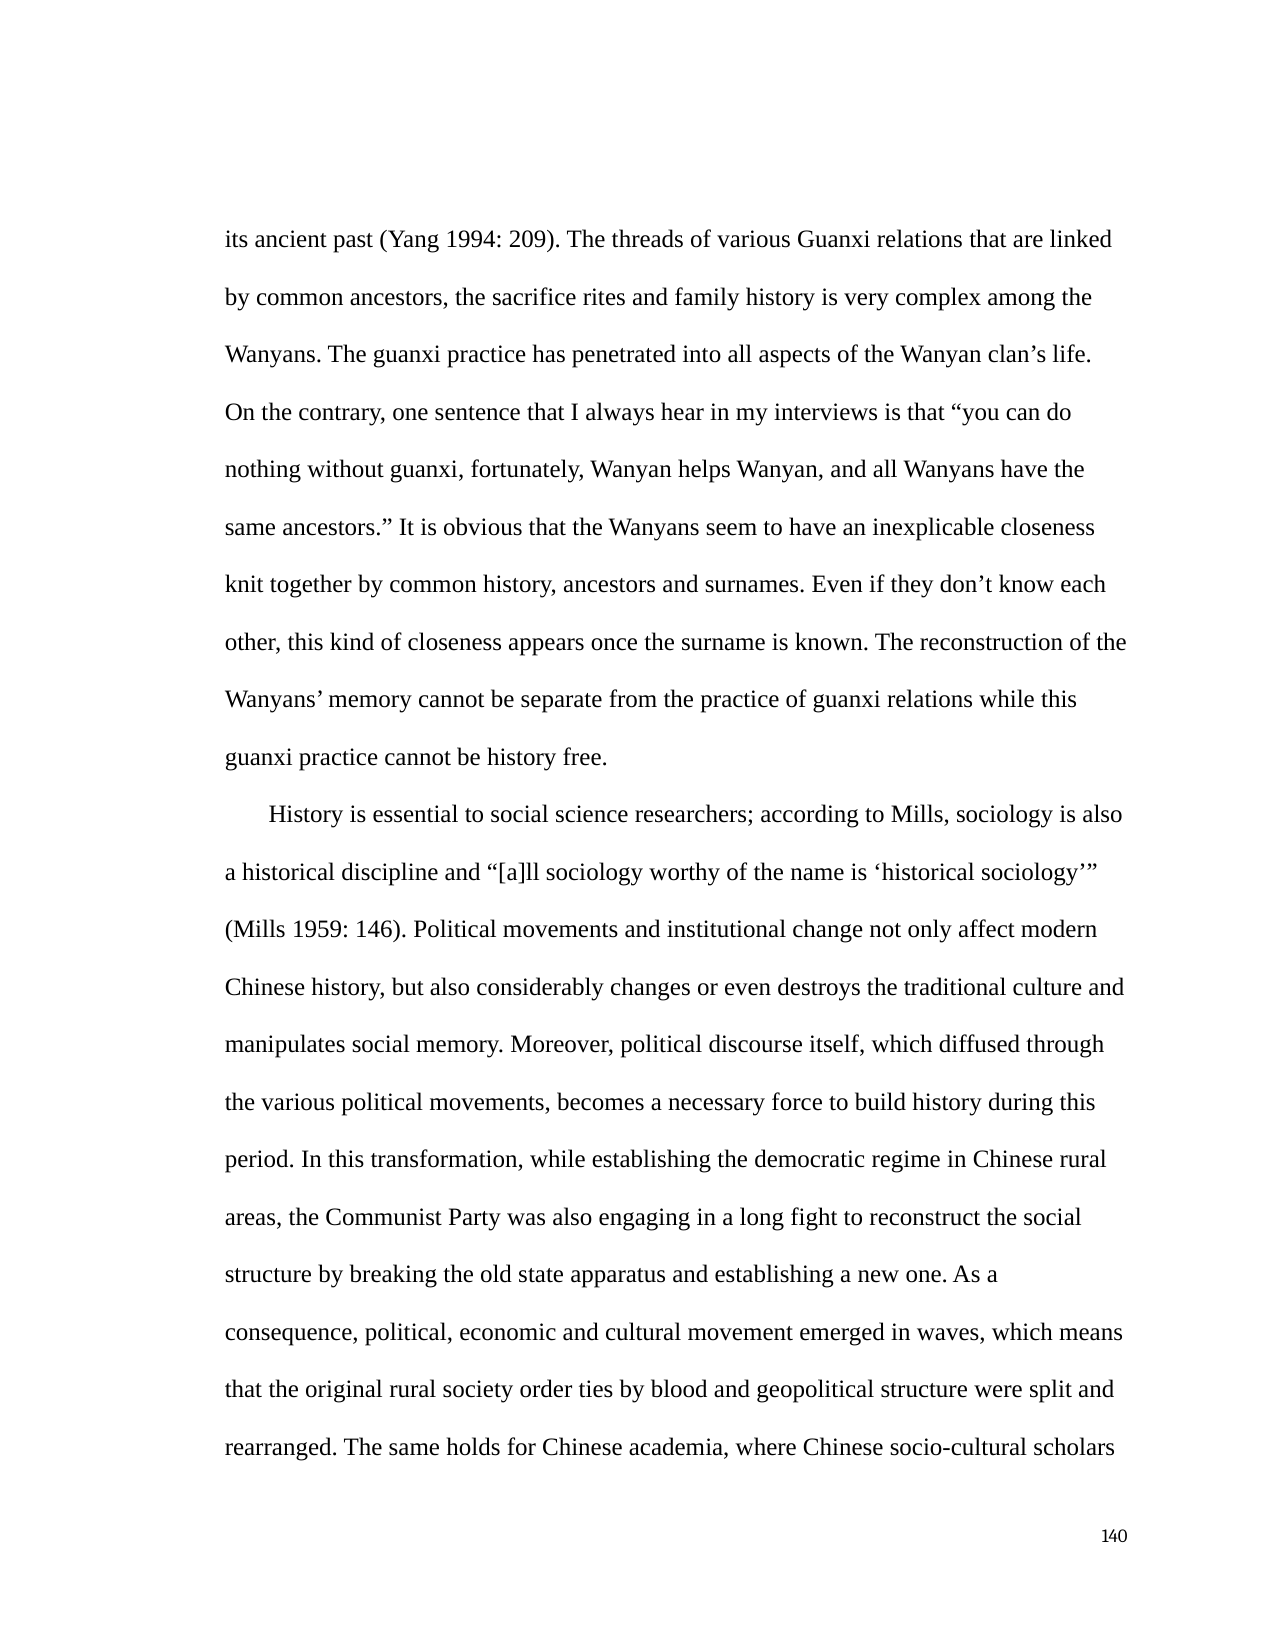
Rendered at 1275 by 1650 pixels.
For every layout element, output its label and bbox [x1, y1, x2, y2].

text [224, 224, 1127, 771]
text [224, 799, 1127, 1461]
